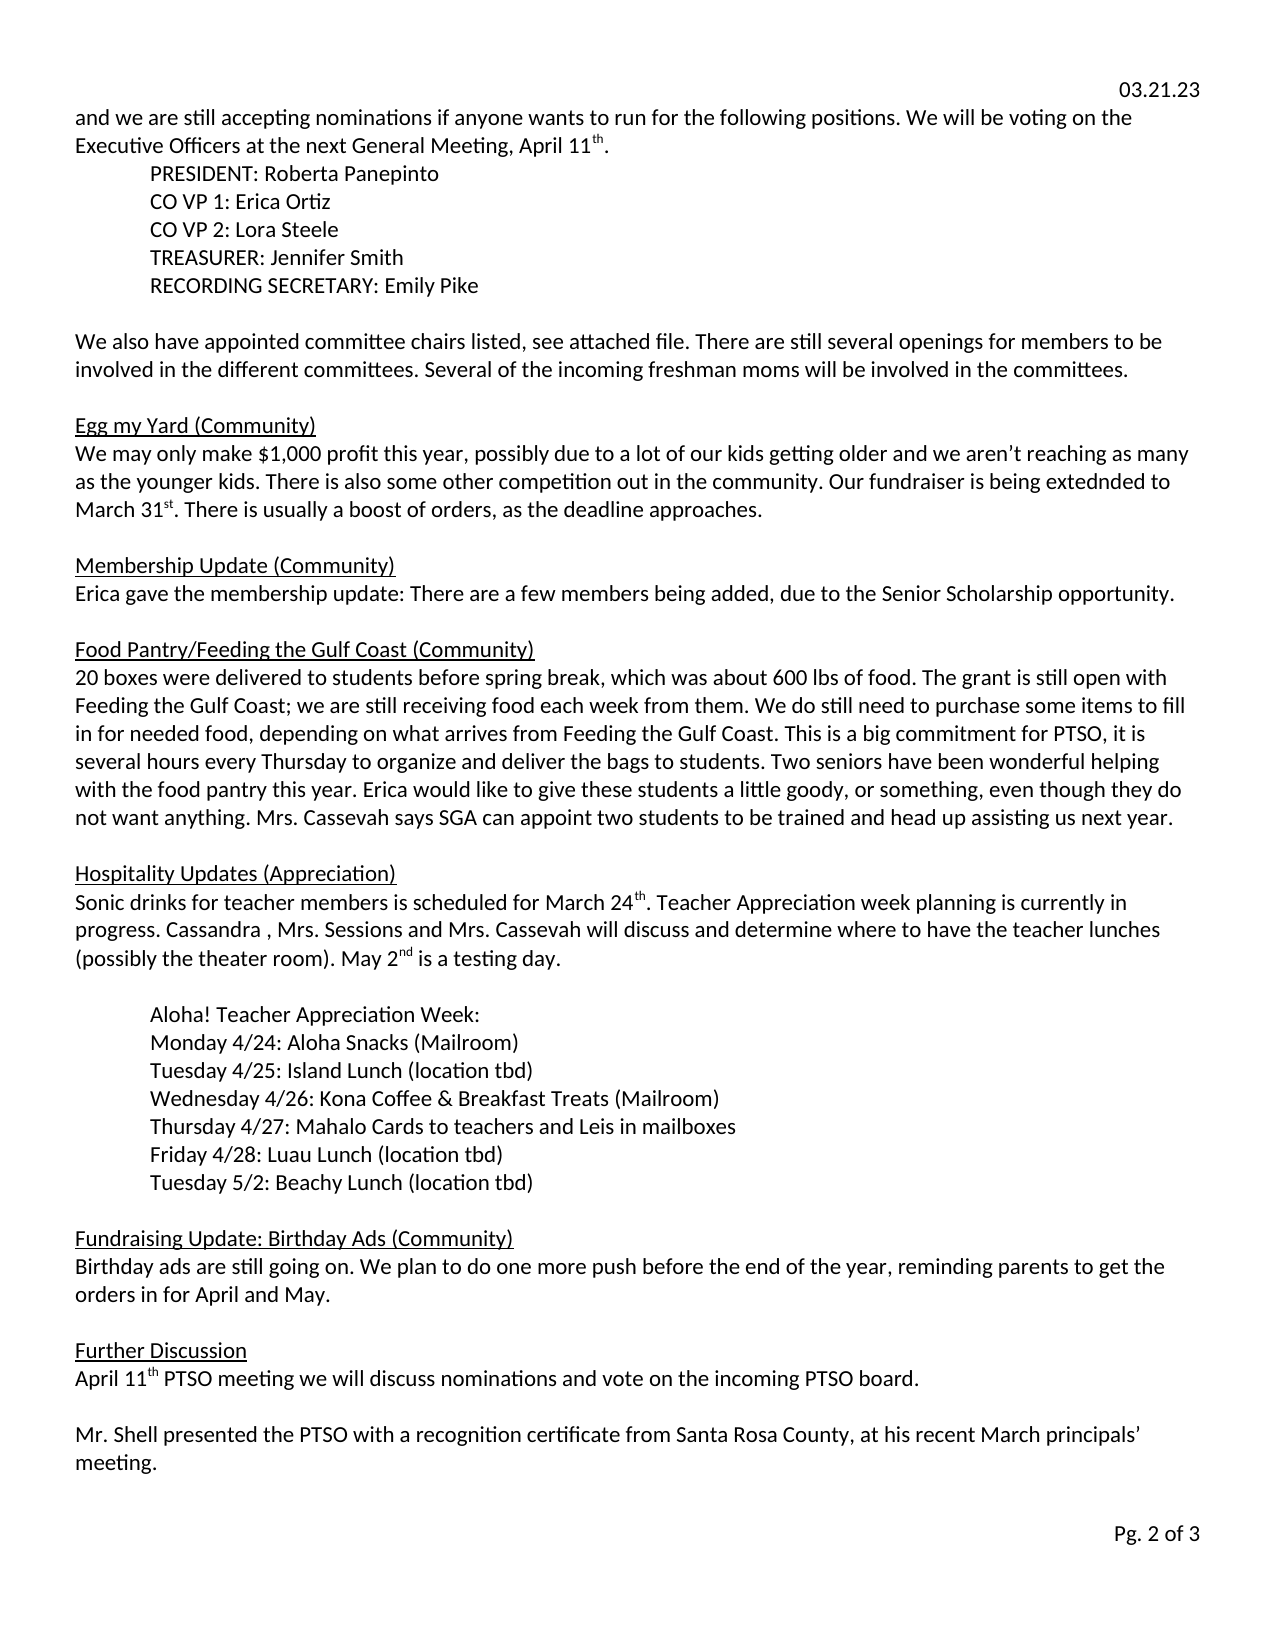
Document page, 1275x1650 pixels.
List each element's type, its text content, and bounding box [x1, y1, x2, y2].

text CO VP 2: Lora Steele [75, 215, 1200, 243]
text Erica gave the membership update: There are a few members being added, due to the Senior Scholarship opportunity. [75, 579, 1200, 607]
text TREASURER: Jennifer Smith [75, 243, 1200, 271]
text Egg my Yard (Community) [75, 411, 1200, 439]
text Tuesday 4/25: Island Lunch (location tbd) [75, 1056, 1200, 1084]
text Wednesday 4/26: Kona Coffee & Breakfast Treats (Mailroom) [75, 1084, 1200, 1112]
text We may only make $1,000 profit this year, possibly due to a lot of our kids getting older and we aren’t reaching as many as the younger kids. There is also some other competition out in the community. Our fundraiser is being extednded to March 31st. There is usually a boost of orders, as the deadline approaches. [75, 439, 1200, 523]
text Aloha! Teacher Appreciation Week: [75, 1000, 1200, 1028]
text We also have appointed committee chairs listed, see attached file. There are still several openings for members to be involved in the different committees. Several of the incoming freshman moms will be involved in the committees. [75, 327, 1200, 383]
text Thursday 4/27: Mahalo Cards to teachers and Leis in mailboxes [75, 1112, 1200, 1140]
text PRESIDENT: Roberta Panepinto [75, 159, 1200, 187]
text Hospitality Updates (Appreciation) [75, 859, 1200, 888]
text Monday 4/24: Aloha Snacks (Mailroom) [75, 1028, 1200, 1056]
text 20 boxes were delivered to students before spring break, which was about 600 lbs of food. The grant is still open with Feeding the Gulf Coast; we are still receiving food each week from them. We do still need to purchase some items to fill in for needed food, depending on what arrives from Feeding the Gulf Coast. This is a big commitment for PTSO, it is several hours every Thursday to organize and deliver the bags to students. Two seniors have been wonderful helping with the food pantry this year. Erica would like to give these students a little goody, or something, even though they do not want anything. Mrs. Cassevah says SGA can appoint two students to be trained and head up assisting us next year. [75, 663, 1200, 832]
text Fundraising Update: Birthday Ads (Community) [75, 1224, 1200, 1252]
text RECORDING SECRETARY: Emily Pike [75, 271, 1200, 299]
text Further Discussion [75, 1336, 1200, 1364]
text Mr. Shell presented the PTSO with a recognition certificate from Santa Rosa County, at his recent March principals’ meeting. [75, 1420, 1200, 1476]
text CO VP 1: Erica Ortiz [75, 187, 1200, 215]
text Membership Update (Community) [75, 551, 1200, 579]
text April 11th PTSO meeting we will discuss nominations and vote on the incoming PTSO board. [75, 1364, 1200, 1392]
text Tuesday 5/2: Beachy Lunch (location tbd) [75, 1168, 1200, 1196]
text Birthday ads are still going on. We plan to do one more push before the end of the year, reminding parents to get the orders in for April and May. [75, 1252, 1200, 1308]
text Food Pantry/Feeding the Gulf Coast (Community) [75, 635, 1200, 663]
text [75, 103, 1200, 159]
text Sonic drinks for teacher members is scheduled for March 24th. Teacher Appreciation week planning is currently in progress. Cassandra , Mrs. Sessions and Mrs. Cassevah will discuss and determine where to have the teacher lunches (possibly the theater room). May 2nd is a testing day. [75, 888, 1200, 972]
text Friday 4/28: Luau Lunch (location tbd) [75, 1140, 1200, 1168]
